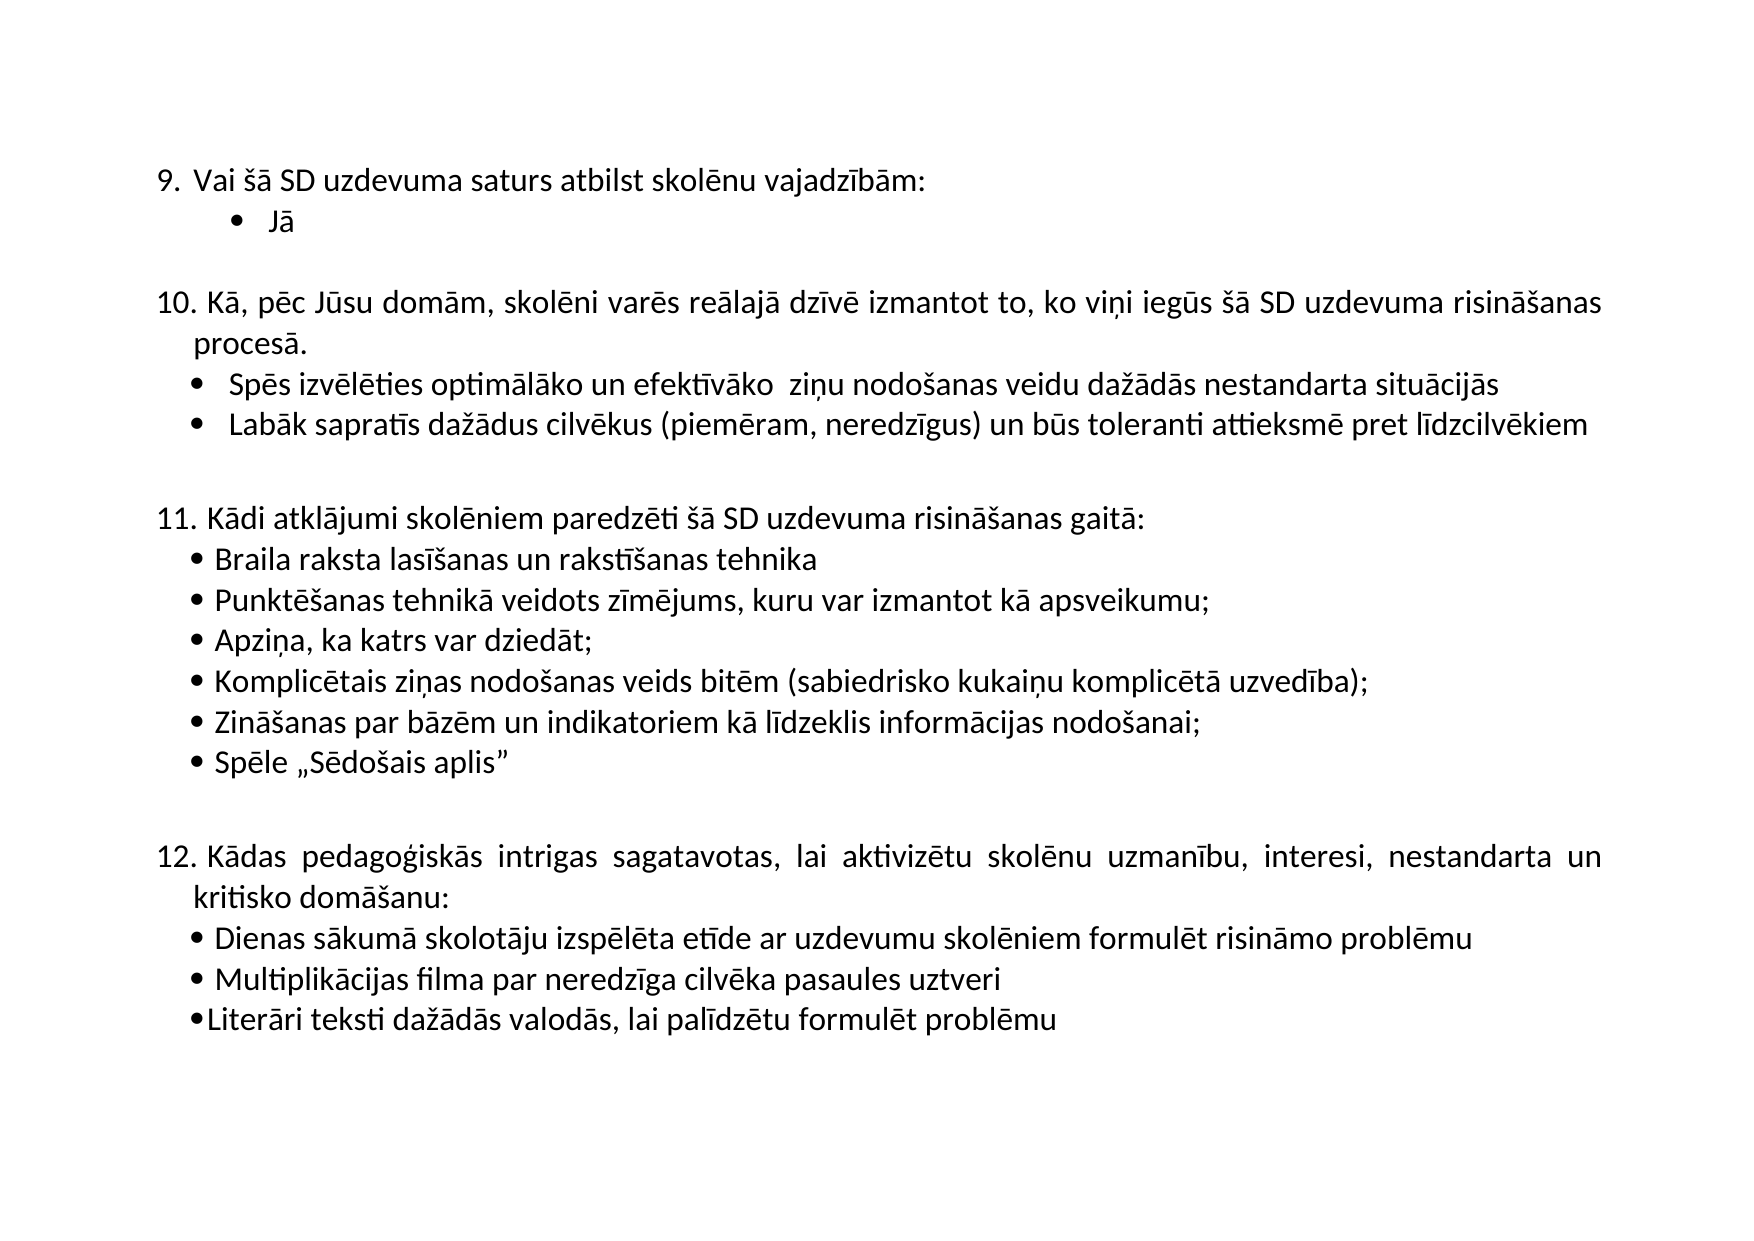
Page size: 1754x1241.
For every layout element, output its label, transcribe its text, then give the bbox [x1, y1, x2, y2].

list Kādas pedagoģiskās intrigas sagatavotas, lai aktivizētu skolēnu uzmanību, interesi, nestandarta un kritisko domāšanu: [156, 836, 1604, 917]
list Kādi atklājumi skolēniem paredzēti šā SD uzdevuma risināšanas gaitā: [156, 497, 1604, 538]
list Spēs izvēlēties optimālāko un efektīvāko ziņu nodošanas veidu dažādās nestandarta situācijās [191, 362, 1604, 403]
list Multiplikācijas filma par neredzīga cilvēka pasaules uztveri [191, 958, 1604, 998]
list Braila raksta lasīšanas un rakstīšanas tehnika [191, 538, 1604, 579]
list Dienas sākumā skolotāju izspēlēta etīde ar uzdevumu skolēniem formulēt risināmo problēmu [191, 917, 1604, 958]
list Vai šā SD uzdevuma saturs atbilst skolēnu vajadzībām: [156, 159, 1604, 199]
list Punktēšanas tehnikā veidots zīmējums, kuru var izmantot kā apsveikumu; [191, 579, 1604, 619]
list Komplicētais ziņas nodošanas veids bitēm (sabiedrisko kukaiņu komplicētā uzvedība); [191, 660, 1604, 701]
list Apziņa, ka katrs var dziedāt; [191, 619, 1604, 660]
list Labāk sapratīs dažādus cilvēkus (piemēram, neredzīgus) un būs toleranti attieksmē pret līdzcilvēkiem [191, 403, 1604, 444]
list Jā [231, 199, 1604, 240]
list Spēle „Sēdošais aplis” [191, 742, 1604, 782]
list Zināšanas par bāzēm un indikatoriem kā līdzeklis informācijas nodošanai; [191, 701, 1604, 742]
list Literāri teksti dažādās valodās, lai palīdzētu formulēt problēmu [191, 998, 1604, 1039]
list Kā, pēc Jūsu domām, skolēni varēs reālajā dzīvē izmantot to, ko viņi iegūs šā SD uzdevuma risināšanas procesā. [156, 281, 1604, 362]
